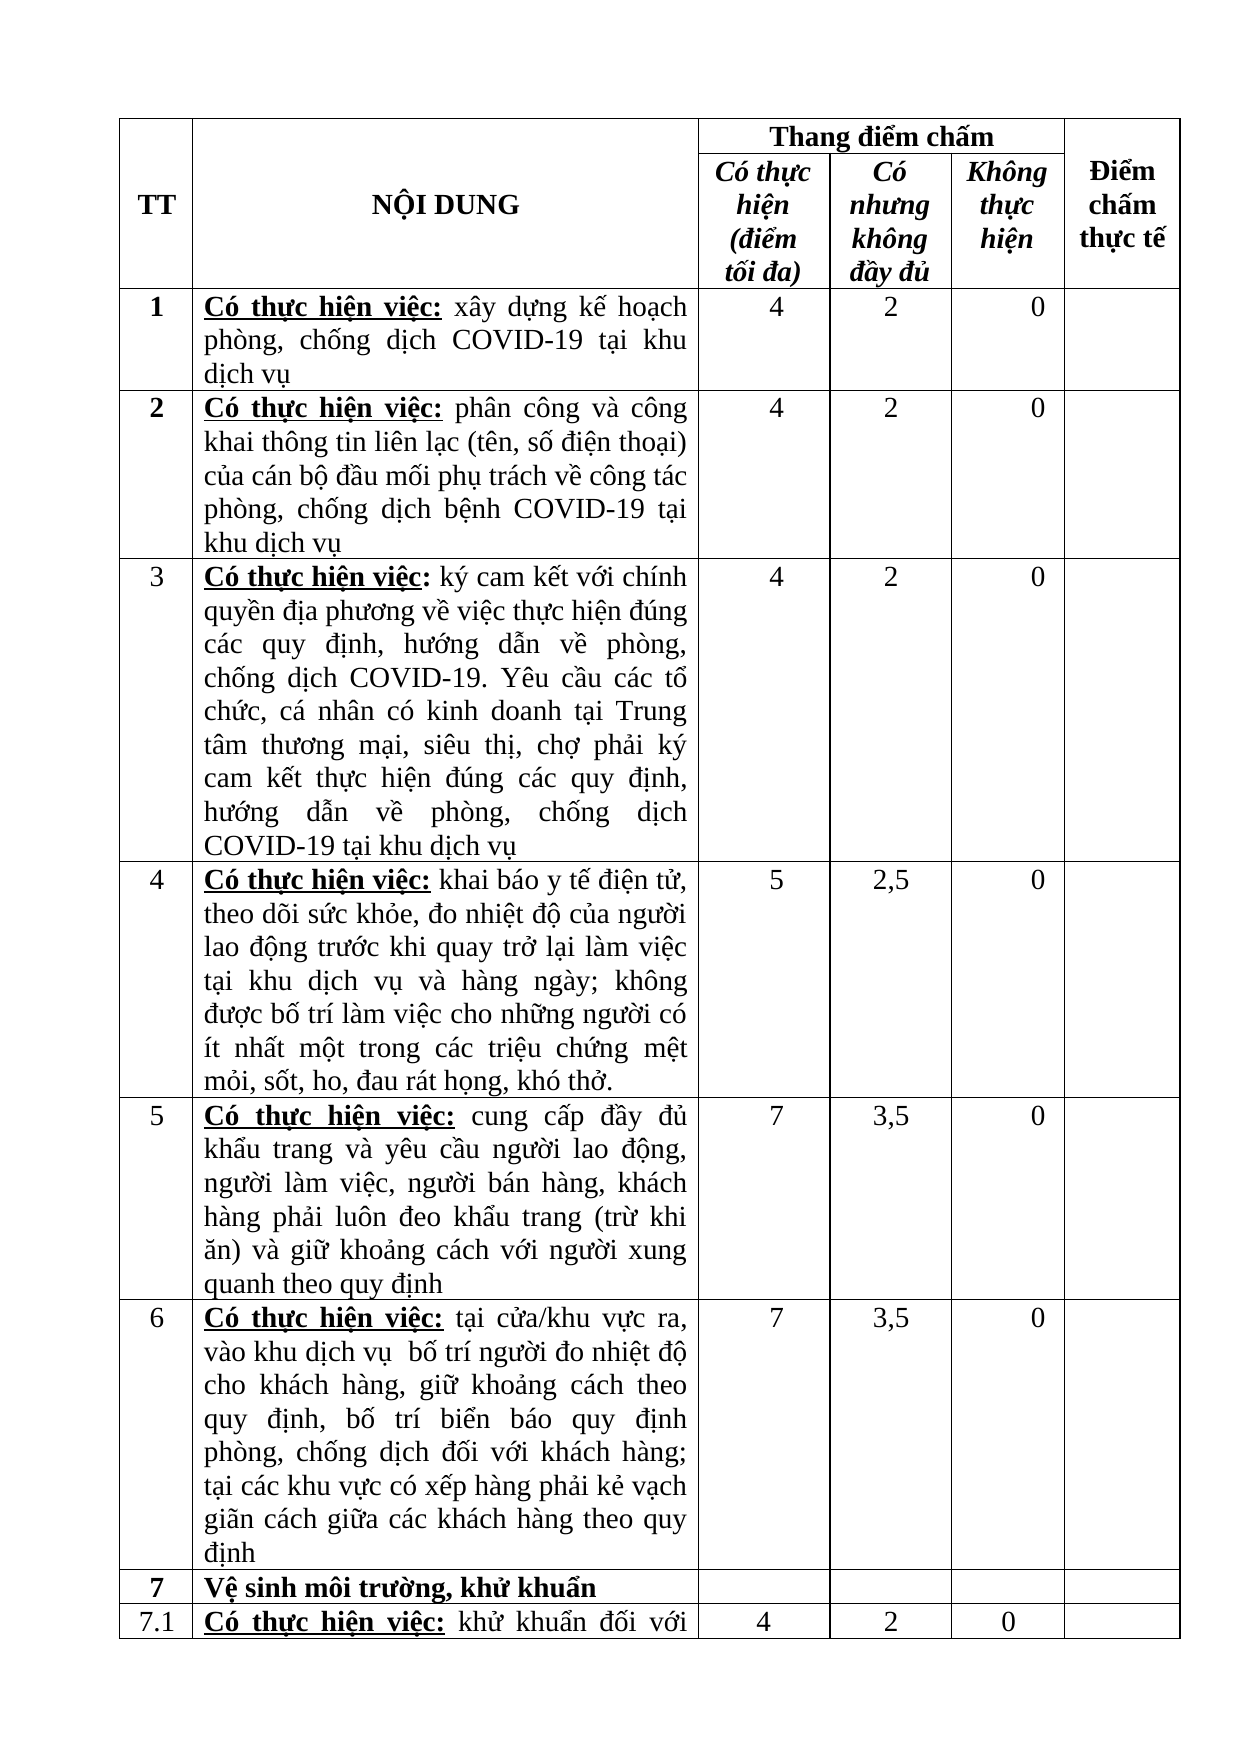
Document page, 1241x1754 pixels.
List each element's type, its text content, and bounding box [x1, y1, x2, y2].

table_header NỘI DUNG [193, 119, 698, 288]
table_cell 4 [699, 391, 829, 558]
table_cell Có thực hiện (điểm tối đa) [699, 154, 829, 288]
table_cell 2 [831, 391, 951, 558]
table_cell [1065, 862, 1179, 1097]
table_cell [699, 1570, 829, 1603]
table_cell [1065, 289, 1179, 389]
table_cell [1065, 559, 1179, 861]
table_cell Có thực hiện việc: cung cấp đầy đủ khẩu trang và yêu cầu người lao động, người làm việc, người bán hàng, khách hàng phải luôn đeo khẩu trang (trừ khi ăn) và giữ khoảng cách với người xung quanh theo quy định [193, 1098, 698, 1299]
table_cell 4 [699, 1604, 829, 1638]
table_cell [952, 1570, 1064, 1603]
table_cell 2,5 [831, 862, 951, 1097]
table_cell 0 [952, 1604, 1064, 1638]
table_cell 2 [120, 391, 192, 558]
table_cell [1065, 1570, 1179, 1603]
table_cell 5 [120, 1098, 192, 1299]
table_cell 2 [831, 559, 951, 861]
table_cell 7 [699, 1300, 829, 1569]
table_cell Có nhưng không đầy đủ [831, 154, 951, 288]
table_cell [831, 1570, 951, 1603]
table_cell 7.1 [120, 1604, 192, 1638]
table_header TT [120, 119, 192, 288]
table_cell Có thực hiện việc: tại cửa/khu vực ra, vào khu dịch vụ bố trí người đo nhiệt độ cho khách hàng, giữ khoảng cách theo quy định, bố trí biển báo quy định phòng, chống dịch đối với khách hàng; tại các khu vực có xếp hàng phải kẻ vạch giãn cách giữa các khách hàng theo quy định [193, 1300, 698, 1569]
table_cell 3 [120, 559, 192, 861]
table_cell 3,5 [831, 1300, 951, 1569]
table_cell 4 [699, 289, 829, 389]
table_cell Có thực hiện việc: khai báo y tế điện tử, theo dõi sức khỏe, đo nhiệt độ của người lao động trước khi quay trở lại làm việc tại khu dịch vụ và hàng ngày; không được bố trí làm việc cho những người có ít nhất một trong các triệu chứng mệt mỏi, sốt, ho, đau rát họng, khó thở. [193, 862, 698, 1097]
table_cell Vệ sinh môi trường, khử khuẩn [193, 1570, 698, 1603]
table_cell 0 [952, 1300, 1064, 1569]
table_header Điểm chấm thực tế [1065, 119, 1179, 288]
table_cell 0 [952, 862, 1064, 1097]
table_cell 0 [952, 391, 1064, 558]
table_cell 4 [120, 862, 192, 1097]
table_cell 1 [120, 289, 192, 389]
table_cell [1065, 1098, 1179, 1299]
table_cell 5 [699, 862, 829, 1097]
table_cell [1065, 1604, 1179, 1638]
table_cell Không thực hiện [952, 154, 1064, 288]
table_cell 0 [952, 559, 1064, 861]
table_cell [1065, 391, 1179, 558]
table_cell 2 [831, 289, 951, 389]
table_cell 2 [831, 1604, 951, 1638]
table_cell 7 [699, 1098, 829, 1299]
table_header Thang điểm chấm [699, 119, 1064, 153]
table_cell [193, 1604, 698, 1638]
table_cell Có thực hiện việc: xây dựng kế hoạch phòng, chống dịch COVID-19 tại khu dịch vụ [193, 289, 698, 389]
table_cell 6 [120, 1300, 192, 1569]
table_cell [1065, 1300, 1179, 1569]
table_cell 7 [120, 1570, 192, 1603]
table_cell 4 [699, 559, 829, 861]
table_cell 3,5 [831, 1098, 951, 1299]
table_cell 0 [952, 1098, 1064, 1299]
table_cell Có thực hiện việc: phân công và công khai thông tin liên lạc (tên, số điện thoại) của cán bộ đầu mối phụ trách về công tác phòng, chống dịch bệnh COVID-19 tại khu dịch vụ [193, 391, 698, 558]
table_cell Có thực hiện việc: ký cam kết với chính quyền địa phương về việc thực hiện đúng các quy định, hướng dẫn về phòng, chống dịch COVID-19. Yêu cầu các tổ chức, cá nhân có kinh doanh tại Trung tâm thương mại, siêu thị, chợ phải ký cam kết thực hiện đúng các quy định, hướng dẫn về phòng, chống dịch COVID-19 tại khu dịch vụ [193, 559, 698, 861]
table_cell 0 [952, 289, 1064, 389]
